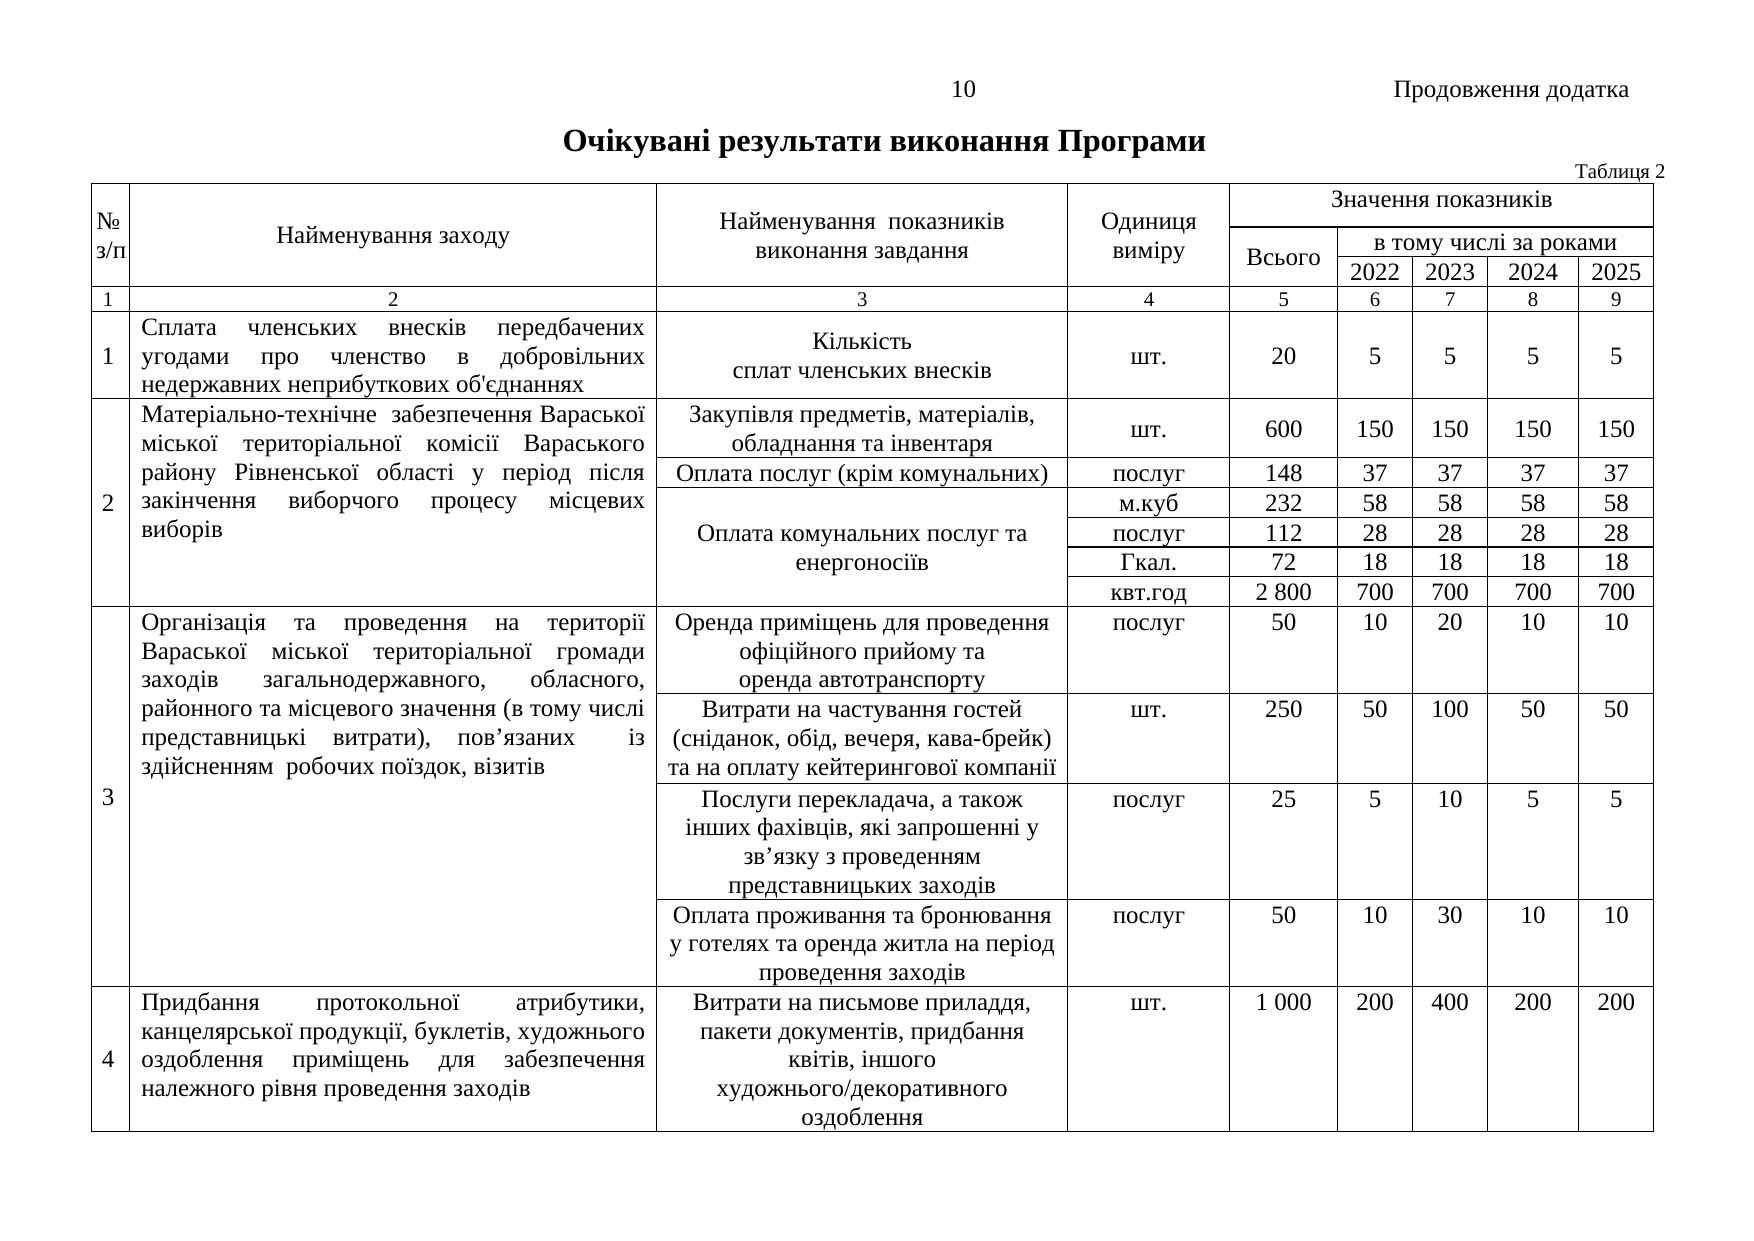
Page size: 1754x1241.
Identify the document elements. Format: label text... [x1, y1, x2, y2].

table_cell 200 [1488, 987, 1578, 1131]
table_cell 6 [1338, 287, 1412, 311]
table_cell 148 [1230, 458, 1337, 487]
table_cell 5 [1338, 312, 1412, 398]
table_header Найменування показників виконання завдання [657, 184, 1067, 286]
table_cell шт. [1068, 694, 1229, 783]
table_cell шт. [1068, 312, 1229, 398]
table_header Значення показників [1230, 184, 1653, 226]
table_cell 18 [1488, 548, 1578, 576]
table_cell 200 [1579, 987, 1653, 1131]
table_cell 50 [1579, 694, 1653, 783]
table_cell Організація та проведення на території Вараської міської територіальної громади заходів загальнодержавного, обласного, районного та місцевого значення (в тому числі представницькі витрати), пов’язаних із здійсненням робочих поїздок, візитів [130, 607, 656, 986]
table_cell 28 [1579, 518, 1653, 546]
text 10 Продовження додатка [103, 74, 1665, 103]
table_cell 5 [1413, 312, 1487, 398]
table_cell 150 [1338, 399, 1412, 457]
table_cell Оренда приміщень для проведення офіційного прийому та оренда автотранспорту [657, 607, 1067, 693]
table_cell Кількість сплат членських внесків [657, 312, 1067, 398]
table_cell 2025 [1579, 257, 1653, 286]
table_cell 37 [1413, 458, 1487, 487]
table_cell послуг [1068, 518, 1229, 546]
table_cell квт.год [1068, 577, 1229, 606]
table_cell 10 [1413, 784, 1487, 899]
table_cell 700 [1413, 577, 1487, 606]
table_cell 37 [1488, 458, 1578, 487]
table_cell 400 [1413, 987, 1487, 1131]
table_cell 2022 [1338, 257, 1412, 286]
table_cell Гкал. [1068, 548, 1229, 576]
table_cell 7 [1413, 287, 1487, 311]
table_cell шт. [1068, 399, 1229, 457]
table_cell 37 [1579, 458, 1653, 487]
table_cell 700 [1579, 577, 1653, 606]
table_cell 250 [1230, 694, 1337, 783]
table_cell в тому числі за роками [1338, 228, 1653, 256]
table_cell 28 [1488, 518, 1578, 546]
table_cell 1 [92, 287, 129, 311]
table_cell Послуги перекладача, а також інших фахівців, які запрошенні у зв’язку з проведенням представницьких заходів [657, 784, 1067, 899]
table_cell Витрати на письмове приладдя, пакети документів, придбання квітів, іншого художнього/декоративного оздоблення [657, 987, 1067, 1131]
table_cell 232 [1230, 488, 1337, 517]
table_cell 30 [1413, 900, 1487, 986]
table_cell 18 [1338, 548, 1412, 576]
table_cell Закупівля предметів, матеріалів, обладнання та інвентаря [657, 399, 1067, 457]
table_cell Оплата комунальних послуг та енергоносіїв [657, 488, 1067, 606]
table_cell 150 [1413, 399, 1487, 457]
table_cell 3 [657, 287, 1067, 311]
text Очікувані результати виконання Програми [103, 122, 1665, 159]
table_cell 600 [1230, 399, 1337, 457]
table_cell 10 [1338, 900, 1412, 986]
table_cell 100 [1413, 694, 1487, 783]
table_cell 5 [1579, 312, 1653, 398]
table_cell 5 [1230, 287, 1337, 311]
table_cell 28 [1413, 518, 1487, 546]
table_cell 50 [1338, 694, 1412, 783]
table_cell 4 [92, 987, 129, 1131]
table_cell 58 [1413, 488, 1487, 517]
table_cell 18 [1413, 548, 1487, 576]
table_cell 1 [92, 312, 129, 398]
table_cell м.куб [1068, 488, 1229, 517]
table_cell Оплата проживання та бронювання у готелях та оренда житла на період проведення заходів [657, 900, 1067, 986]
table_cell 150 [1488, 399, 1578, 457]
table_cell 18 [1579, 548, 1653, 576]
table_cell 5 [1579, 784, 1653, 899]
table_cell Сплата членських внесків передбачених угодами про членство в добровільних недержавних неприбуткових об'єднаннях [130, 312, 656, 398]
table_cell 50 [1230, 607, 1337, 693]
table_cell шт. [1068, 987, 1229, 1131]
table_cell Всього [1230, 228, 1337, 286]
table_cell послуг [1068, 784, 1229, 899]
table_cell 8 [1488, 287, 1578, 311]
table_cell 700 [1488, 577, 1578, 606]
table_cell 2 800 [1230, 577, 1337, 606]
table_header Одиниця виміру [1068, 184, 1229, 286]
table_cell 58 [1488, 488, 1578, 517]
table_cell 10 [1488, 900, 1578, 986]
table_cell 9 [1579, 287, 1653, 311]
table_cell 150 [1579, 399, 1653, 457]
table_cell 10 [1338, 607, 1412, 693]
text Таблиця 2 [103, 159, 1665, 183]
table_cell 20 [1230, 312, 1337, 398]
table_cell Матеріально-технічне забезпечення Вараської міської територіальної комісії Вараського району Рівненської області у період після закінчення виборчого процесу місцевих виборів [130, 399, 656, 606]
table_cell 10 [1579, 607, 1653, 693]
table_cell 112 [1230, 518, 1337, 546]
table_cell 72 [1230, 548, 1337, 576]
table_cell послуг [1068, 607, 1229, 693]
table_cell 4 [1068, 287, 1229, 311]
table_cell Витрати на частування гостей (сніданок, обід, вечеря, кава-брейк) та на оплату кейтерингової компанії [657, 694, 1067, 783]
table_cell 10 [1579, 900, 1653, 986]
table_cell 10 [1488, 607, 1578, 693]
table_cell 25 [1230, 784, 1337, 899]
table_cell 2024 [1488, 257, 1578, 286]
table_cell 1 000 [1230, 987, 1337, 1131]
table_cell 58 [1579, 488, 1653, 517]
table_cell Оплата послуг (крім комунальних) [657, 458, 1067, 487]
table_cell 50 [1488, 694, 1578, 783]
table_cell 5 [1488, 784, 1578, 899]
table_cell 700 [1338, 577, 1412, 606]
table_cell 2 [130, 287, 656, 311]
table_cell Придбання протокольної атрибутики, канцелярської продукції, буклетів, художнього оздоблення приміщень для забезпечення належного рівня проведення заходів [130, 987, 656, 1131]
table_cell 37 [1338, 458, 1412, 487]
table_cell послуг [1068, 900, 1229, 986]
table_cell 28 [1338, 518, 1412, 546]
table_cell 2023 [1413, 257, 1487, 286]
table_cell 2 [92, 399, 129, 606]
table_cell 5 [1338, 784, 1412, 899]
table_cell 20 [1413, 607, 1487, 693]
table_cell 200 [1338, 987, 1412, 1131]
table_cell 58 [1338, 488, 1412, 517]
table_header № з/п [92, 184, 129, 286]
table_cell 3 [92, 607, 129, 986]
table_cell 50 [1230, 900, 1337, 986]
table_cell 5 [1488, 312, 1578, 398]
table_header Найменування заходу [130, 184, 656, 286]
table_cell послуг [1068, 458, 1229, 487]
